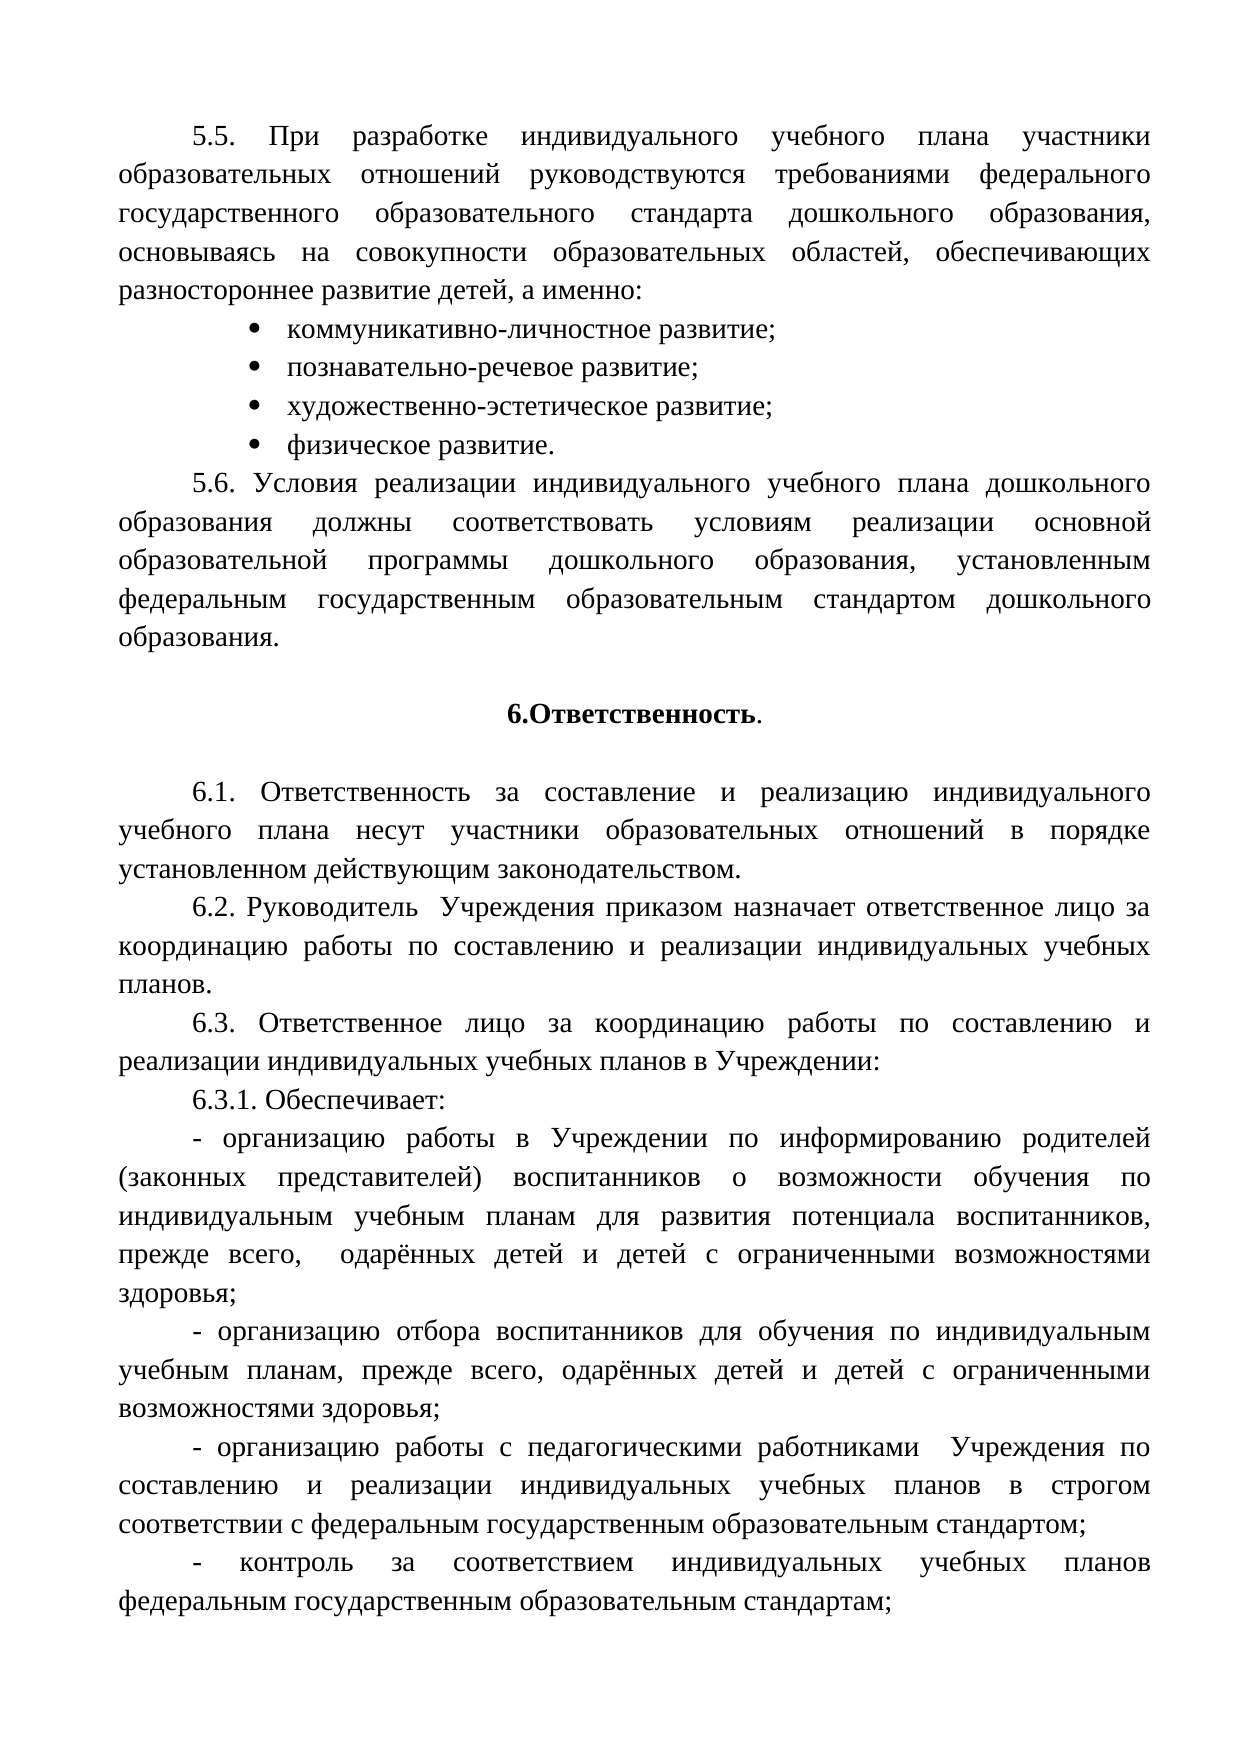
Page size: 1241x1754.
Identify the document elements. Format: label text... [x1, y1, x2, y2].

text - организацию работы в Учреждении по информированию родителей (законных представителей) воспитанников о возможности обучения по индивидуальным учебным планам для развития потенциала воспитанников, прежде всего, одарённых детей и детей с ограниченными возможностями здоровья; [118, 1121, 1152, 1308]
text 6.Ответственность. [118, 697, 1152, 730]
list физическое развитие. [249, 427, 1152, 460]
list познавательно-речевое развитие; [249, 349, 1152, 383]
list коммуникативно-личностное развитие; [249, 311, 1152, 344]
text 6.2. Руководитель Учреждения приказом назначает ответственное лицо за координацию работы по составлению и реализации индивидуальных учебных планов. [118, 889, 1152, 1000]
text - контроль за соответствием индивидуальных учебных планов федеральным государственным образовательным стандартам; [118, 1544, 1152, 1617]
text 6.1. Ответственность за составление и реализацию индивидуального учебного плана несут участники образовательных отношений в порядке установленном действующим законодательством. [118, 774, 1152, 884]
list художественно-эстетическое развитие; [249, 388, 1152, 422]
text - организацию отбора воспитанников для обучения по индивидуальным учебным планам, прежде всего, одарённых детей и детей с ограниченными возможностями здоровья; [118, 1313, 1152, 1424]
text 5.5. При разработке индивидуального учебного плана участники образовательных отношений руководствуются требованиями федерального государственного образовательного стандарта дошкольного образования, основываясь на совокупности образовательных областей, обеспечивающих разностороннее развитие детей, а именно: [118, 118, 1152, 306]
text 6.3. Ответственное лицо за координацию работы по составлению и реализации индивидуальных учебных планов в Учреждении: [118, 1005, 1152, 1077]
text 6.3.1. Обеспечивает: [118, 1082, 1152, 1116]
text - организацию работы с педагогическими работниками Учреждения по составлению и реализации индивидуальных учебных планов в строгом соответствии с федеральным государственным образовательным стандартом; [118, 1429, 1152, 1539]
text 5.6. Условия реализации индивидуального учебного плана дошкольного образования должны соответствовать условиям реализации основной образовательной программы дошкольного образования, установленным федеральным государственным образовательным стандартом дошкольного образования. [118, 465, 1152, 653]
